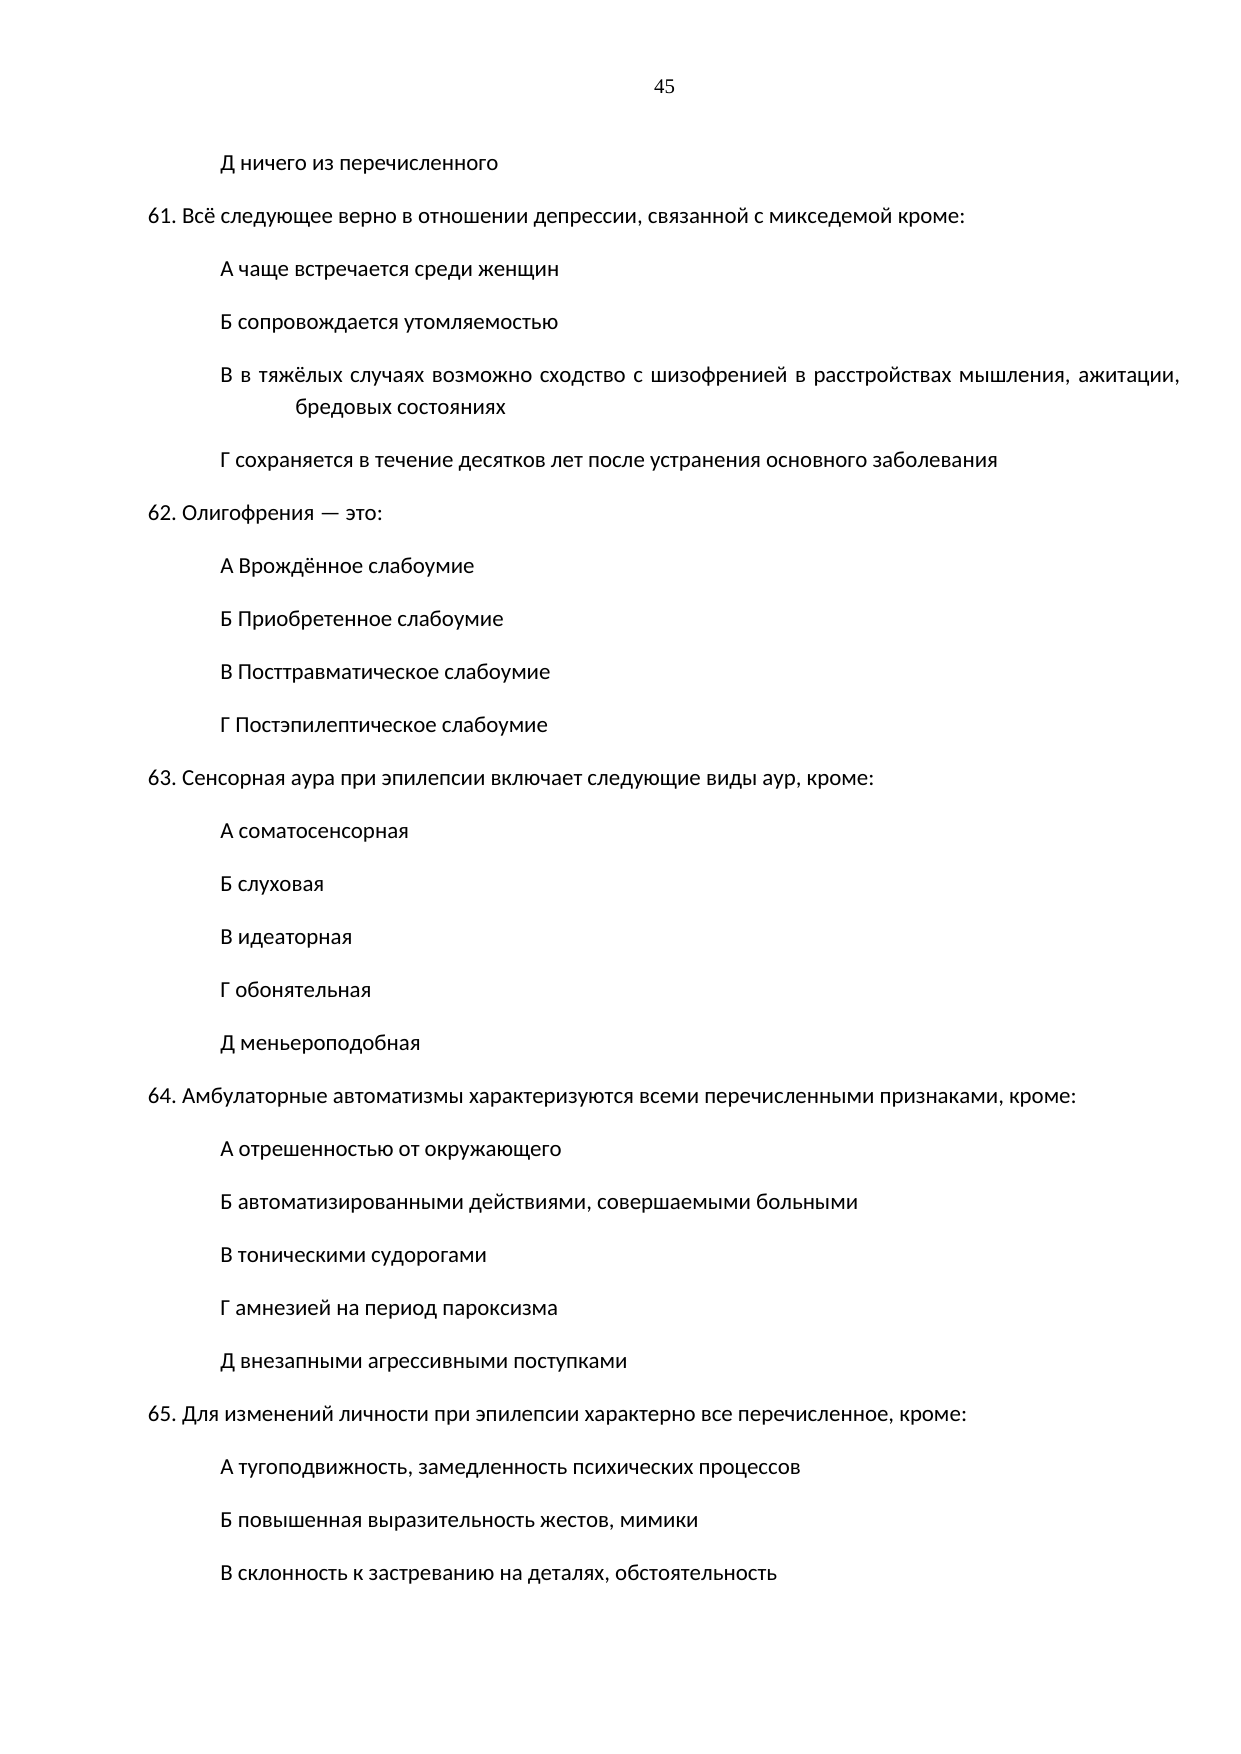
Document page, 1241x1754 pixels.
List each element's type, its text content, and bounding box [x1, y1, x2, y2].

text Б Приобретенное слабоумие [220, 604, 1181, 632]
text В склонность к застреванию на деталях, обстоятельность [220, 1558, 1181, 1586]
text В Посттравматическое слабоумие [220, 657, 1181, 685]
text Д внезапными агрессивными поступками [220, 1346, 1181, 1374]
text А тугоподвижность, замедленность психических процессов [220, 1452, 1181, 1480]
text В идеаторная [220, 922, 1181, 950]
text 65. Для изменений личности при эпилепсии характерно все перечисленное, кроме: [148, 1399, 1181, 1427]
text Б слуховая [220, 869, 1181, 897]
text Д ничего из перечисленного [220, 148, 1181, 176]
text 63. Сенсорная аура при эпилепсии включает следующие виды аур, кроме: [148, 763, 1181, 791]
text А соматосенсорная [220, 816, 1181, 844]
text А Врождённое слабоумие [220, 551, 1181, 579]
text Б повышенная выразительность жестов, мимики [220, 1505, 1181, 1533]
text Г Постэпилептическое слабоумие [220, 710, 1181, 738]
text Б автоматизированными действиями, совершаемыми больными [220, 1187, 1181, 1215]
text В в тяжёлых случаях возможно сходство с шизофренией в расстройствах мышления, ажитации, бредовых состояниях [220, 360, 1181, 420]
text Г амнезией на период пароксизма [220, 1293, 1181, 1321]
text А чаще встречается среди женщин [220, 254, 1181, 282]
text 62. Олигофрения — это: [148, 498, 1181, 526]
text 64. Амбулаторные автоматизмы характеризуются всеми перечисленными признаками, кроме: [148, 1081, 1181, 1109]
text Г обонятельная [220, 975, 1181, 1003]
text Г сохраняется в течение десятков лет после устранения основного заболевания [220, 445, 1181, 473]
text Д меньероподобная [220, 1028, 1181, 1056]
text Б сопровождaeтcя утомляемостью [220, 307, 1181, 335]
text А отрешенностью от окружающего [220, 1134, 1181, 1162]
text В тоническими судорогами [220, 1240, 1181, 1268]
text 61. Всё следующее верно в отношении депрессии, связанной с микседемой кроме: [148, 201, 1181, 229]
